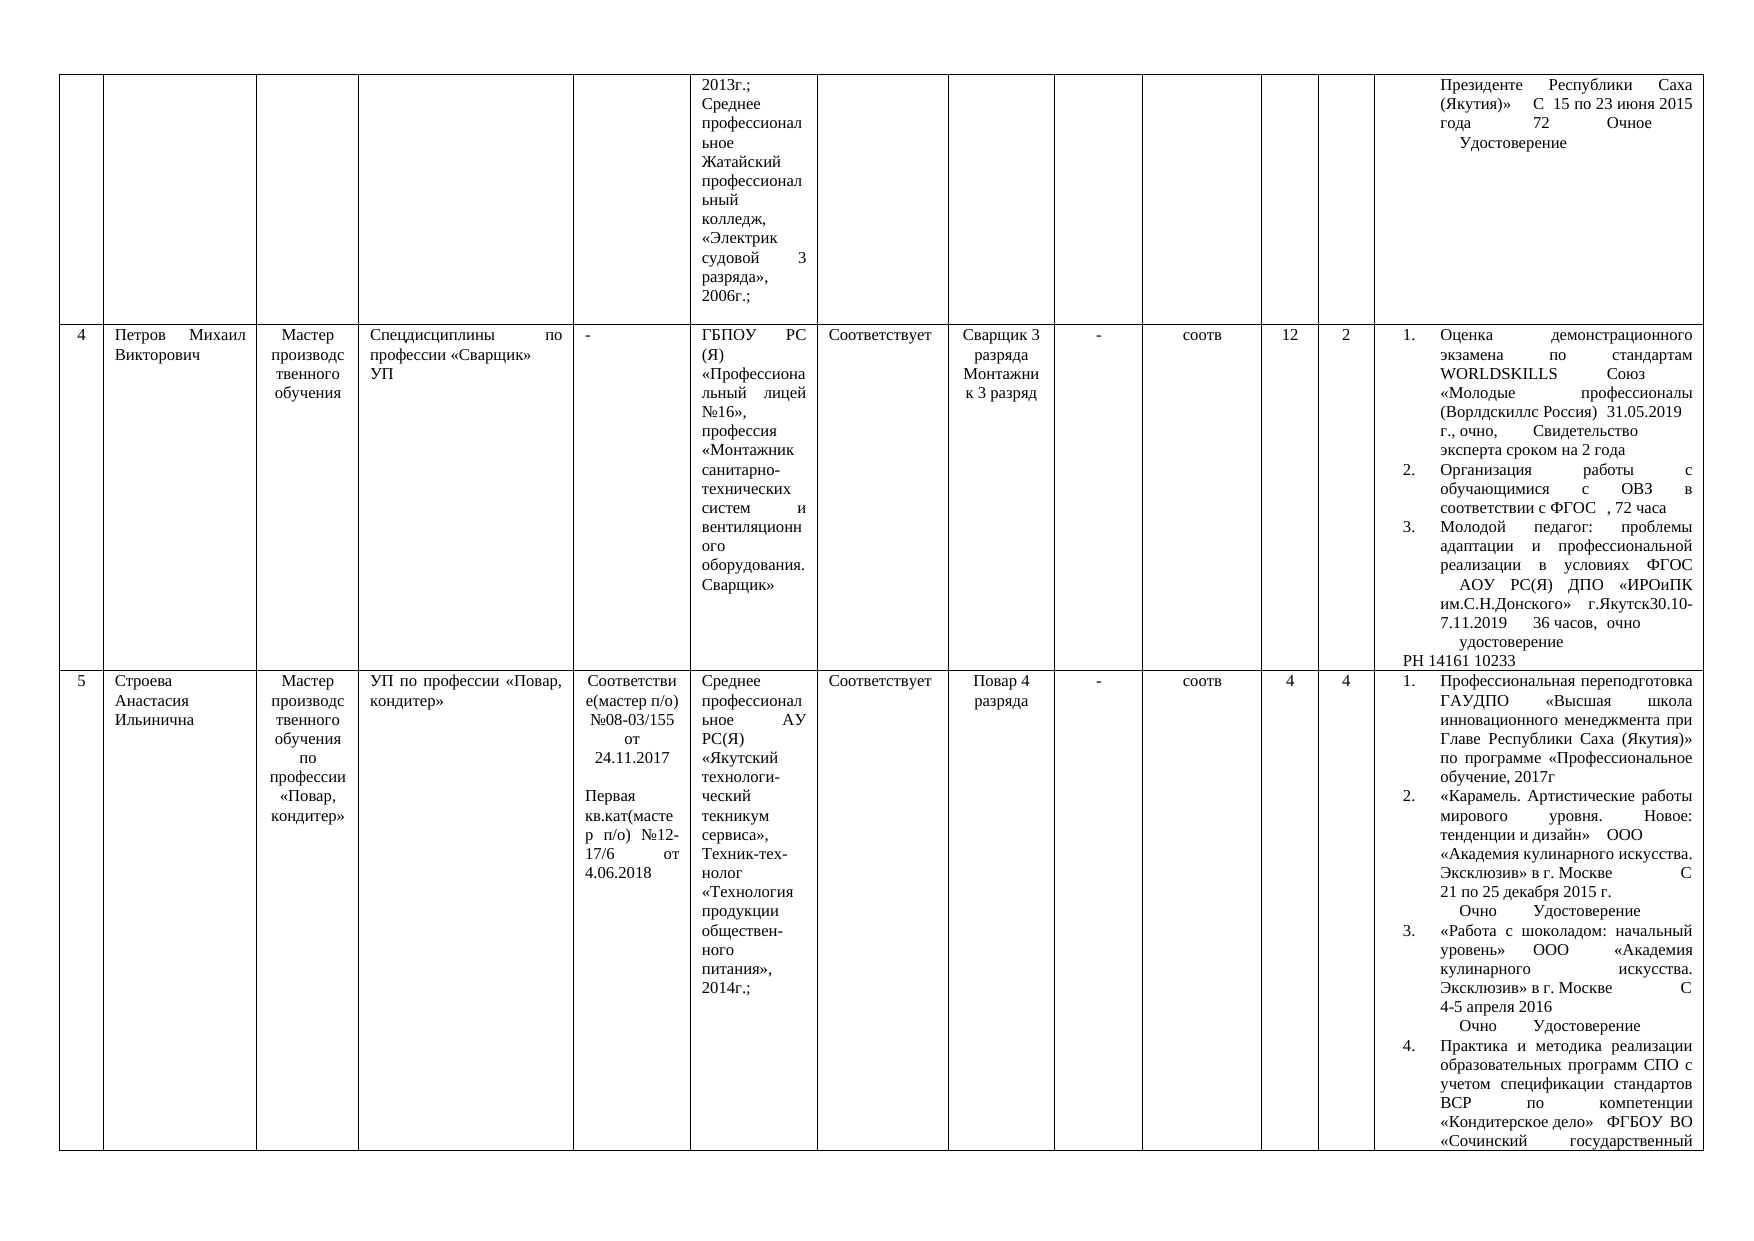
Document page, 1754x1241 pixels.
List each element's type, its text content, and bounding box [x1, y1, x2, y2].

table_cell - [359, 75, 573, 324]
table_cell Спецдисциплины по профессии «Сварщик» УП [359, 325, 573, 670]
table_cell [104, 671, 256, 1150]
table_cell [257, 671, 358, 1150]
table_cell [257, 75, 358, 324]
table_cell - [1143, 75, 1261, 324]
table_cell Соответствует [818, 325, 948, 670]
table_cell - [1055, 671, 1142, 1150]
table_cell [359, 671, 573, 1150]
table_cell 3 [60, 75, 103, 324]
table_cell Сварщик 3 разряда Монтажник 3 разряд [949, 325, 1054, 670]
table_cell ГБПОУ РС (Я) «Профессиональный лицей №16», профессия «Монтажник санитарно-технических систем и вентиляционного оборудования. Сварщик» [691, 325, 817, 670]
table_cell Соответствует [818, 671, 948, 1150]
table_cell - [818, 75, 948, 324]
table_cell Мастер производственного обучения [257, 325, 358, 670]
table_cell - [1055, 325, 1142, 670]
table_cell Повар 4 разряда [949, 671, 1054, 1150]
table_cell соотв [1143, 325, 1261, 670]
table_cell 4 [1262, 671, 1318, 1150]
table_cell - [949, 75, 1054, 324]
table_cell 11 [1319, 75, 1374, 324]
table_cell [1375, 75, 1703, 324]
table_cell 5 [60, 671, 103, 1150]
table_cell - [1055, 75, 1142, 324]
table_cell Оценка демонстрационного экзамена по стандартам WORLDSKILLS Союз «Молодые профессионалы (Ворлдскиллс Россия) 31.05.2019 г., очно, Свидетельство эксперта сроком на 2 года Организация работы с обучающимися с ОВЗ в соответствии с ФГОС , 72 часа Молодой педагог: проблемы адаптации и профессиональной реализации в условиях ФГОС АОУ РС(Я) ДПО «ИРОиПК им.С.Н.Донского» г.Якутск30.10-7.11.2019 36 часов, очно удостоверение РН 14161 10233 [1375, 325, 1703, 670]
table_cell 4 [60, 325, 103, 670]
table_cell 12 [1262, 325, 1318, 670]
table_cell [691, 75, 817, 324]
table_cell 2 [1319, 325, 1374, 670]
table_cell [691, 671, 817, 1150]
table_cell 13 [1262, 75, 1318, 324]
table_cell Петров Михаил Викторович [104, 325, 256, 670]
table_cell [574, 75, 690, 324]
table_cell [1375, 671, 1703, 1150]
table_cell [104, 75, 256, 324]
table_cell 4 [1319, 671, 1374, 1150]
table_cell - [574, 325, 690, 670]
table_cell соотв [1143, 671, 1261, 1150]
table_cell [574, 671, 690, 1150]
